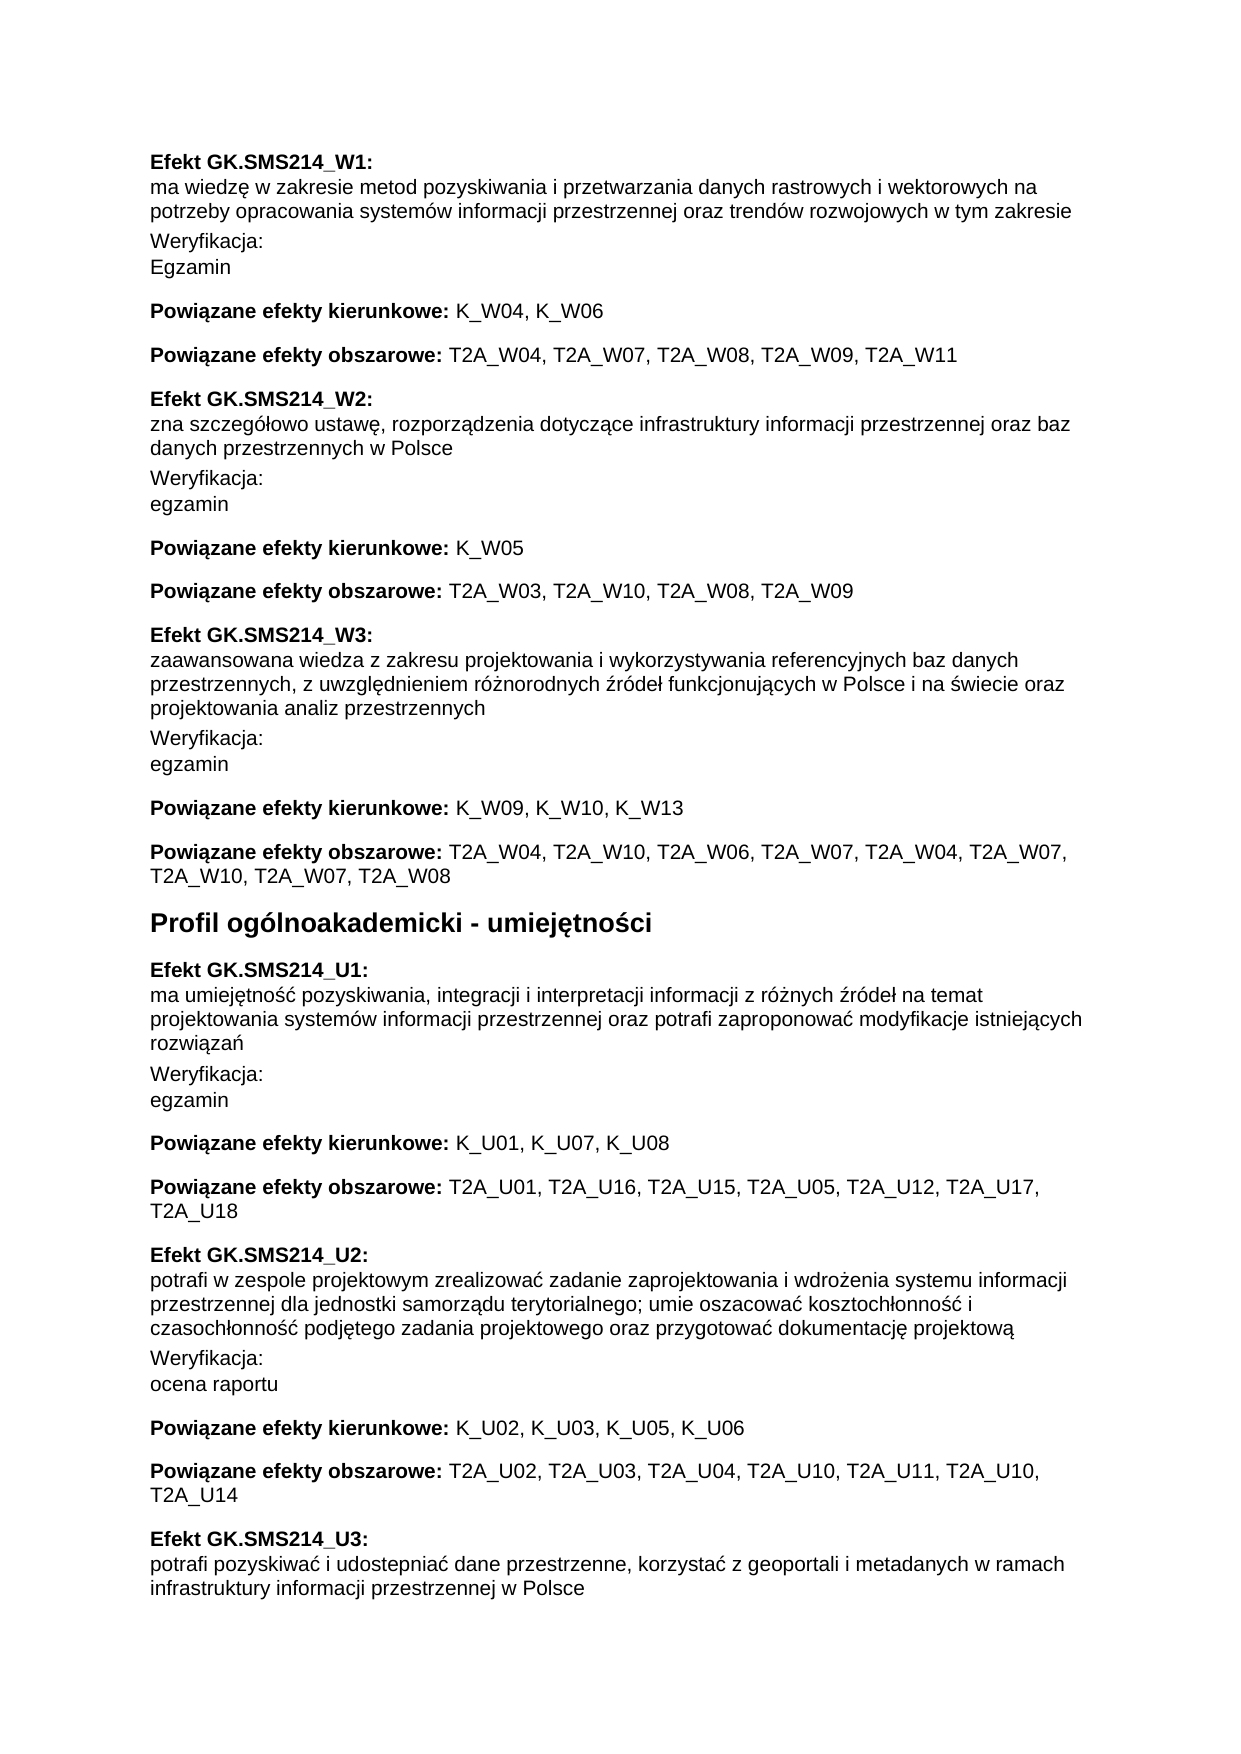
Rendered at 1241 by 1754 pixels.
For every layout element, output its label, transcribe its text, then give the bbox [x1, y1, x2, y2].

text Efekt GK.SMS214_U2: [150, 1243, 1090, 1267]
text Powiązane efekty obszarowe: T2A_W04, T2A_W07, T2A_W08, T2A_W09, T2A_W11 [150, 343, 1090, 367]
text Efekt GK.SMS214_W2: [150, 386, 1090, 410]
text Powiązane efekty obszarowe: T2A_W03, T2A_W10, T2A_W08, T2A_W09 [150, 579, 1090, 603]
text potrafi pozyskiwać i udostepniać dane przestrzenne, korzystać z geoportali i metadanych w ramach infrastruktury informacji przestrzennej w Polsce [150, 1552, 1090, 1600]
text Powiązane efekty kierunkowe: K_W04, K_W06 [150, 299, 1090, 323]
text zaawansowana wiedza z zakresu projektowania i wykorzystywania referencyjnych baz danych przestrzennych, z uwzględnieniem różnorodnych źródeł funkcjonujących w Polsce i na świecie oraz projektowania analiz przestrzennych [150, 648, 1090, 720]
text Powiązane efekty kierunkowe: K_W05 [150, 535, 1090, 559]
text Powiązane efekty kierunkowe: K_W09, K_W10, K_W13 [150, 796, 1090, 820]
text Efekt GK.SMS214_W3: [150, 623, 1090, 647]
text Weryfikacja: [150, 229, 1090, 253]
text Powiązane efekty kierunkowe: K_U02, K_U03, K_U05, K_U06 [150, 1416, 1090, 1439]
text ocena raportu [150, 1372, 1090, 1396]
text egzamin [150, 1087, 1090, 1111]
text egzamin [150, 492, 1090, 516]
text ma wiedzę w zakresie metod pozyskiwania i przetwarzania danych rastrowych i wektorowych na potrzeby opracowania systemów informacji przestrzennej oraz trendów rozwojowych w tym zakresie [150, 175, 1090, 223]
text Powiązane efekty obszarowe: T2A_U02, T2A_U03, T2A_U04, T2A_U10, T2A_U11, T2A_U10, T2A_U14 [150, 1459, 1090, 1507]
text egzamin [150, 752, 1090, 776]
text Powiązane efekty obszarowe: T2A_U01, T2A_U16, T2A_U15, T2A_U05, T2A_U12, T2A_U17, T2A_U18 [150, 1175, 1090, 1223]
text Weryfikacja: [150, 1061, 1090, 1085]
text Weryfikacja: [150, 1346, 1090, 1370]
text Efekt GK.SMS214_U1: [150, 958, 1090, 982]
text Efekt GK.SMS214_W1: [150, 150, 1090, 174]
subtitle Profil ogólnoakademicki - umiejętności [150, 907, 1090, 938]
text Powiązane efekty obszarowe: T2A_W04, T2A_W10, T2A_W06, T2A_W07, T2A_W04, T2A_W07, T2A_W10, T2A_W07, T2A_W08 [150, 839, 1090, 887]
text Weryfikacja: [150, 726, 1090, 750]
text ma umiejętność pozyskiwania, integracji i interpretacji informacji z różnych źródeł na temat projektowania systemów informacji przestrzennej oraz potrafi zaproponować modyfikacje istniejących rozwiązań [150, 983, 1090, 1055]
text potrafi w zespole projektowym zrealizować zadanie zaprojektowania i wdrożenia systemu informacji przestrzennej dla jednostki samorządu terytorialnego; umie oszacować kosztochłonność i czasochłonność podjętego zadania projektowego oraz przygotować dokumentację projektową [150, 1268, 1090, 1339]
text Egzamin [150, 255, 1090, 279]
text Efekt GK.SMS214_U3: [150, 1527, 1090, 1551]
text Weryfikacja: [150, 466, 1090, 489]
text zna szczegółowo ustawę, rozporządzenia dotyczące infrastruktury informacji przestrzennej oraz baz danych przestrzennych w Polsce [150, 411, 1090, 459]
text Powiązane efekty kierunkowe: K_U01, K_U07, K_U08 [150, 1131, 1090, 1155]
